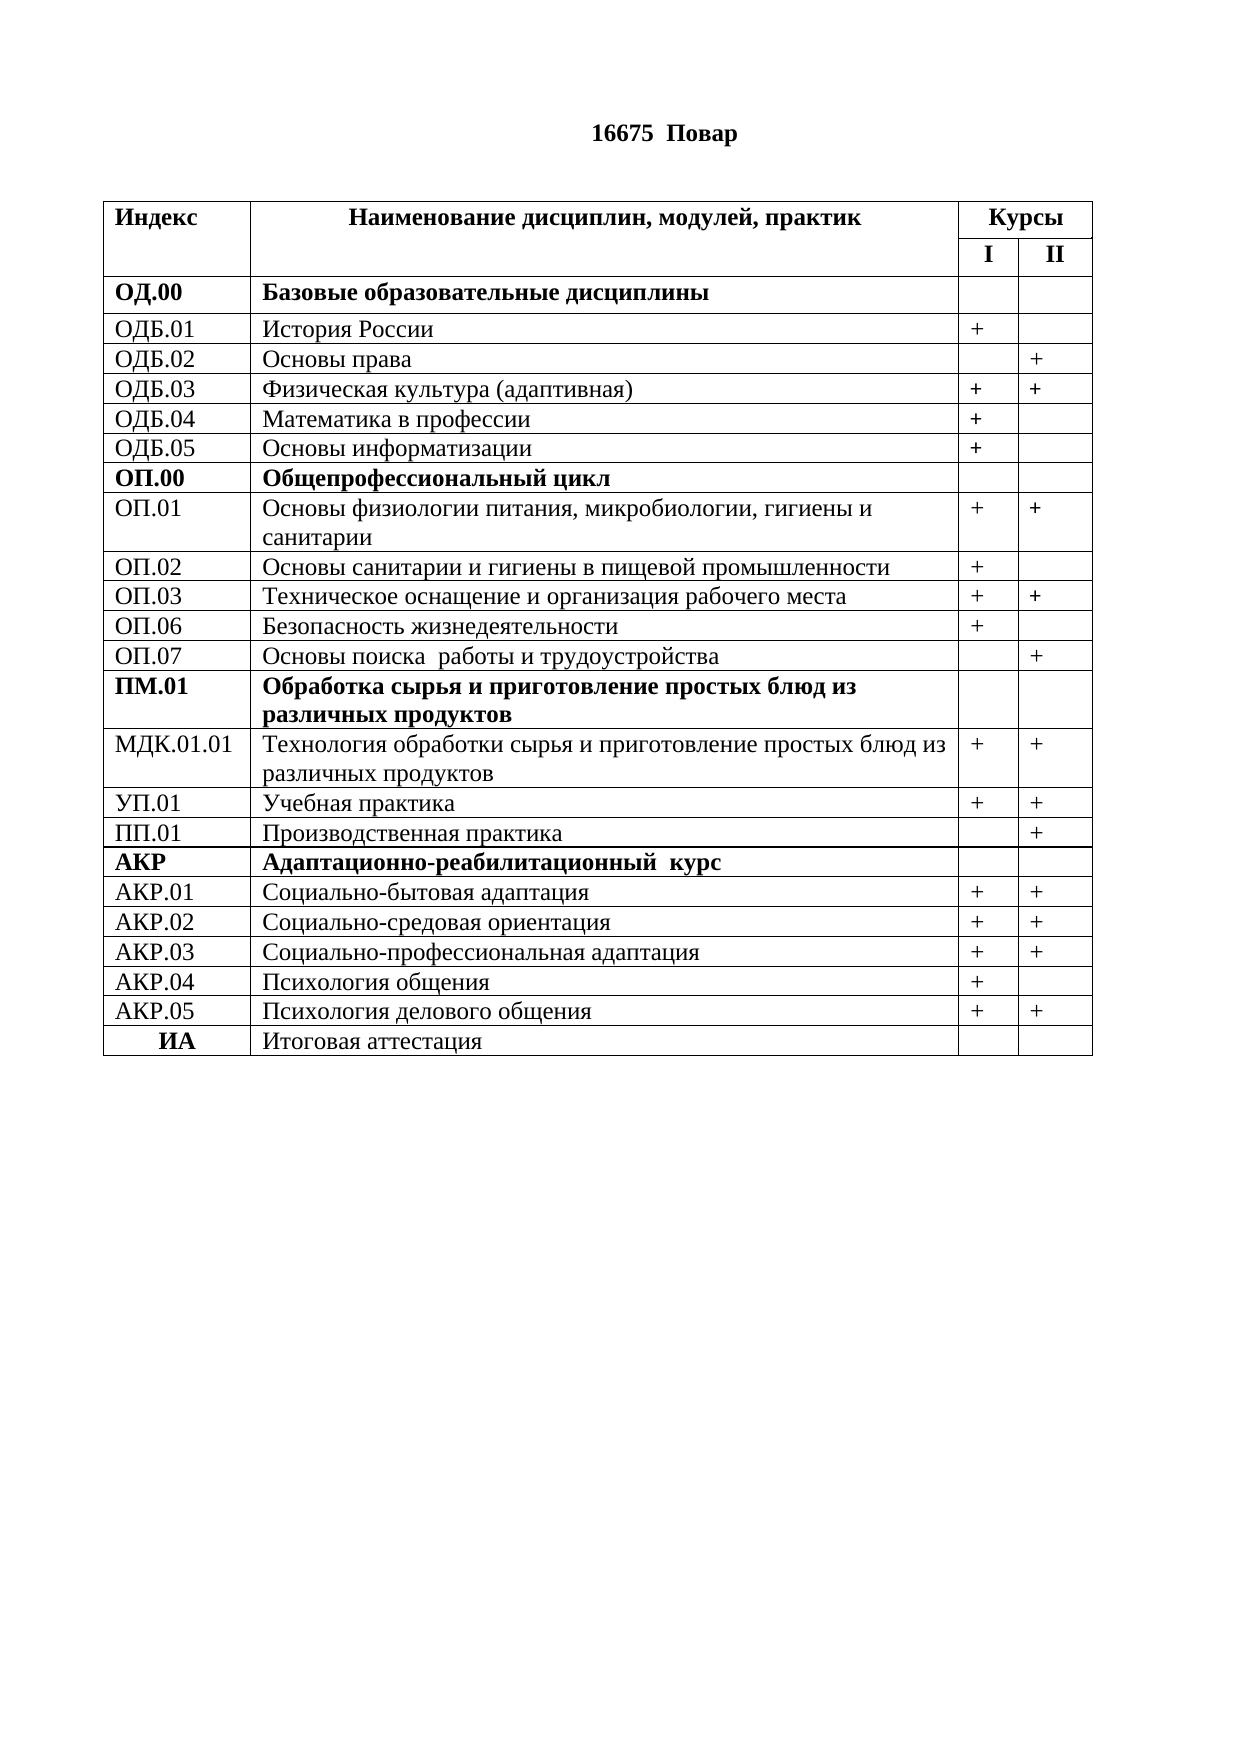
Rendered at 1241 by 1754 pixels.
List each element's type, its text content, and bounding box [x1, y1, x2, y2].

table_cell + [1019, 729, 1092, 787]
table_cell I [959, 239, 1018, 276]
table_cell ОД.00 [104, 277, 250, 313]
table_cell Основы права [251, 344, 958, 373]
table_cell ОП.01 [104, 493, 250, 551]
table_cell II [1019, 239, 1092, 276]
table_cell ОП.06 [104, 611, 250, 640]
table_cell + [1019, 937, 1092, 966]
table_cell Обработка сырья и приготовление простых блюд из различных продуктов [251, 671, 958, 728]
table_cell [959, 848, 1018, 876]
table_cell Техническое оснащение и организация рабочего места [251, 581, 958, 610]
table_cell Учебная практика [251, 788, 958, 817]
table_cell Технология обработки сырья и приготовление простых блюд из различных продуктов [251, 729, 958, 787]
table_cell + [1019, 788, 1092, 817]
table_cell Основы информатизации [251, 434, 958, 462]
table_cell Общепрофессиональный цикл [251, 463, 958, 492]
table_cell Математика в профессии [251, 404, 958, 432]
table_cell [959, 463, 1018, 492]
table_cell Основы санитарии и гигиены в пищевой промышленности [251, 552, 958, 580]
table_cell [959, 344, 1018, 373]
table_cell ОП.03 [104, 581, 250, 610]
table_cell + [959, 937, 1018, 966]
table_cell [959, 671, 1018, 728]
table_cell + [959, 877, 1018, 906]
table_cell АКР [104, 848, 250, 876]
table_cell [1019, 611, 1092, 640]
table_cell [959, 277, 1018, 313]
table_cell [1019, 463, 1092, 492]
table_header Курсы [959, 202, 1092, 238]
table_cell АКР.03 [104, 937, 250, 966]
table_cell ОДБ.04 [104, 404, 250, 432]
table_cell + [959, 314, 1018, 343]
table_cell + [1019, 907, 1092, 936]
table_cell [1019, 671, 1092, 728]
table_cell + [959, 907, 1018, 936]
table_cell АКР.01 [104, 877, 250, 906]
table_cell + [959, 434, 1018, 462]
table_cell Физическая культура (адаптивная) [251, 374, 958, 403]
table_cell ИА [104, 1026, 250, 1055]
table_cell [1019, 967, 1092, 995]
table_cell Психология делового общения [251, 996, 958, 1025]
table_cell [1019, 552, 1092, 580]
table_cell ОП.07 [104, 641, 250, 670]
table_cell + [959, 581, 1018, 610]
table_cell [1019, 1026, 1092, 1055]
table_cell [1019, 848, 1092, 876]
table_cell + [1019, 996, 1092, 1025]
table_cell + [1019, 641, 1092, 670]
table_cell + [1019, 818, 1092, 846]
table_cell + [959, 552, 1018, 580]
table_cell + [959, 967, 1018, 995]
table_cell [959, 818, 1018, 846]
table_cell Социально-средовая ориентация [251, 907, 958, 936]
table_cell Социально-профессиональная адаптация [251, 937, 958, 966]
table_cell История России [251, 314, 958, 343]
table_header Наименование дисциплин, модулей, практик [251, 202, 958, 276]
table_cell АКР.02 [104, 907, 250, 936]
table_cell [1019, 404, 1092, 432]
table_cell ОП.02 [104, 552, 250, 580]
table_cell УП.01 [104, 788, 250, 817]
table_cell ОДБ.02 [104, 344, 250, 373]
table_cell Базовые образовательные дисциплины [251, 277, 958, 313]
table_cell + [1019, 344, 1092, 373]
table_cell [1019, 434, 1092, 462]
table_cell Основы поиска работы и трудоустройства [251, 641, 958, 670]
table_cell [959, 1026, 1018, 1055]
table_header Индекс [104, 202, 250, 276]
table_cell ПМ.01 [104, 671, 250, 728]
table_cell + [959, 729, 1018, 787]
table_cell ПП.01 [104, 818, 250, 846]
table_cell Производственная практика [251, 818, 958, 846]
table_cell + [1019, 877, 1092, 906]
table_cell ОДБ.05 [104, 434, 250, 462]
table_cell Безопасность жизнедеятельности [251, 611, 958, 640]
table_cell ОДБ.03 [104, 374, 250, 403]
table_cell + [959, 996, 1018, 1025]
table_cell + [959, 611, 1018, 640]
table_cell Адаптационно-реабилитационный курс [251, 848, 958, 876]
table_cell Социально-бытовая адаптация [251, 877, 958, 906]
table_cell Итоговая аттестация [251, 1026, 958, 1055]
table_cell АКР.04 [104, 967, 250, 995]
table_cell + [959, 493, 1018, 551]
table_cell + [1019, 374, 1092, 403]
table_cell [959, 641, 1018, 670]
table_cell + [959, 788, 1018, 817]
table_cell + [959, 374, 1018, 403]
table_cell + [1019, 581, 1092, 610]
table_cell АКР.05 [104, 996, 250, 1025]
table_cell ОП.00 [104, 463, 250, 492]
text 16675 Повар [177, 118, 1152, 147]
table_cell Психология общения [251, 967, 958, 995]
table_cell + [959, 404, 1018, 432]
table_cell [1019, 277, 1092, 313]
table_cell [1019, 314, 1092, 343]
table_cell МДК.01.01 [104, 729, 250, 787]
table_cell Основы физиологии питания, микробиологии, гигиены и санитарии [251, 493, 958, 551]
table_cell ОДБ.01 [104, 314, 250, 343]
table_cell + [1019, 493, 1092, 551]
